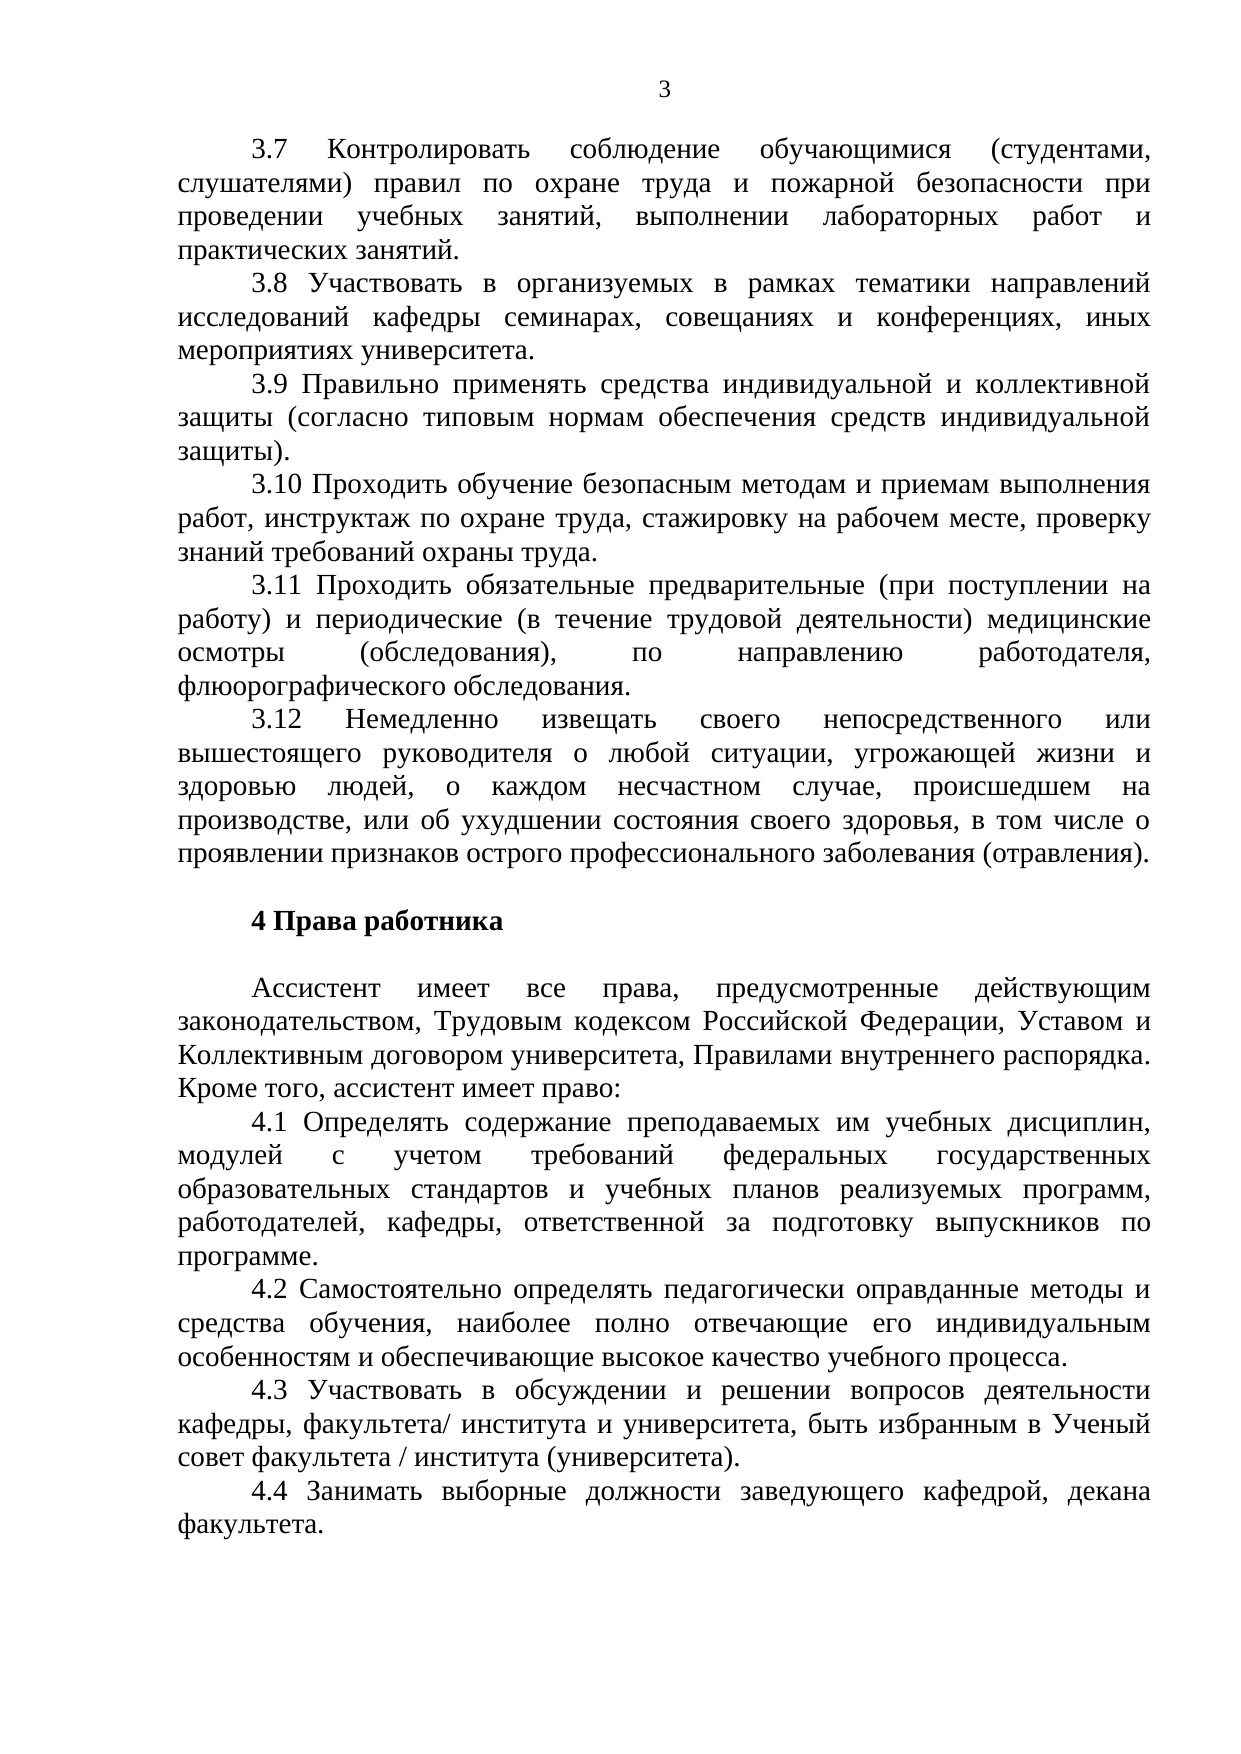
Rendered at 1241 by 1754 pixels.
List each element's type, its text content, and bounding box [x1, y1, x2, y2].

text Ассистент имеет все права, предусмотренные действующим законодательством, Трудовым кодексом Российской Федерации, Уставом и Коллективным договором университета, Правилами внутреннего распорядка. Кроме того, ассистент имеет право: [177, 970, 1152, 1104]
text 4.4 Занимать выборные должности заведующего кафедрой, декана факультета. [177, 1473, 1152, 1540]
text 3.12 Немедленно извещать своего непосредственного или вышестоящего руководителя о любой ситуации, угрожающей жизни и здоровью людей, о каждом несчастном случае, происшедшем на производстве, или об ухудшении состояния своего здоровья, в том числе о проявлении признаков острого профессионального заболевания (отравления). [177, 701, 1152, 869]
text 4.3 Участвовать в обсуждении и решении вопросов деятельности кафедры, факультета/ института и университета, быть избранным в Ученый совет факультета / института (университета). [177, 1372, 1152, 1473]
text 3.10 Проходить обучение безопасным методам и приемам выполнения работ, инструктаж по охране труда, стажировку на рабочем месте, проверку знаний требований охраны труда. [177, 467, 1152, 567]
text 3.7 Контролировать соблюдение обучающимися (студентами, слушателями) правил по охране труда и пожарной безопасности при проведении учебных занятий, выполнении лабораторных работ и практических занятий. [177, 131, 1152, 265]
text 4 Права работника [177, 903, 1152, 936]
text 3.9 Правильно применять средства индивидуальной и коллективной защиты (согласно типовым нормам обеспечения средств индивидуальной защиты). [177, 366, 1152, 467]
text 4.1 Определять содержание преподаваемых им учебных дисциплин, модулей с учетом требований федеральных государственных образовательных стандартов и учебных планов реализуемых программ, работодателей, кафедры, ответственной за подготовку выпускников по программе. [177, 1104, 1152, 1272]
text 4.2 Самостоятельно определять педагогически оправданные методы и средства обучения, наиболее полно отвечающие его индивидуальным особенностям и обеспечивающие высокое качество учебного процесса. [177, 1272, 1152, 1372]
text 3.8 Участвовать в организуемых в рамках тематики направлений исследований кафедры семинарах, совещаниях и конференциях, иных мероприятиях университета. [177, 265, 1152, 366]
text 3.11 Проходить обязательные предварительные (при поступлении на работу) и периодические (в течение трудовой деятельности) медицинские осмотры (обследования), по направлению работодателя, флюорографического обследования. [177, 567, 1152, 701]
